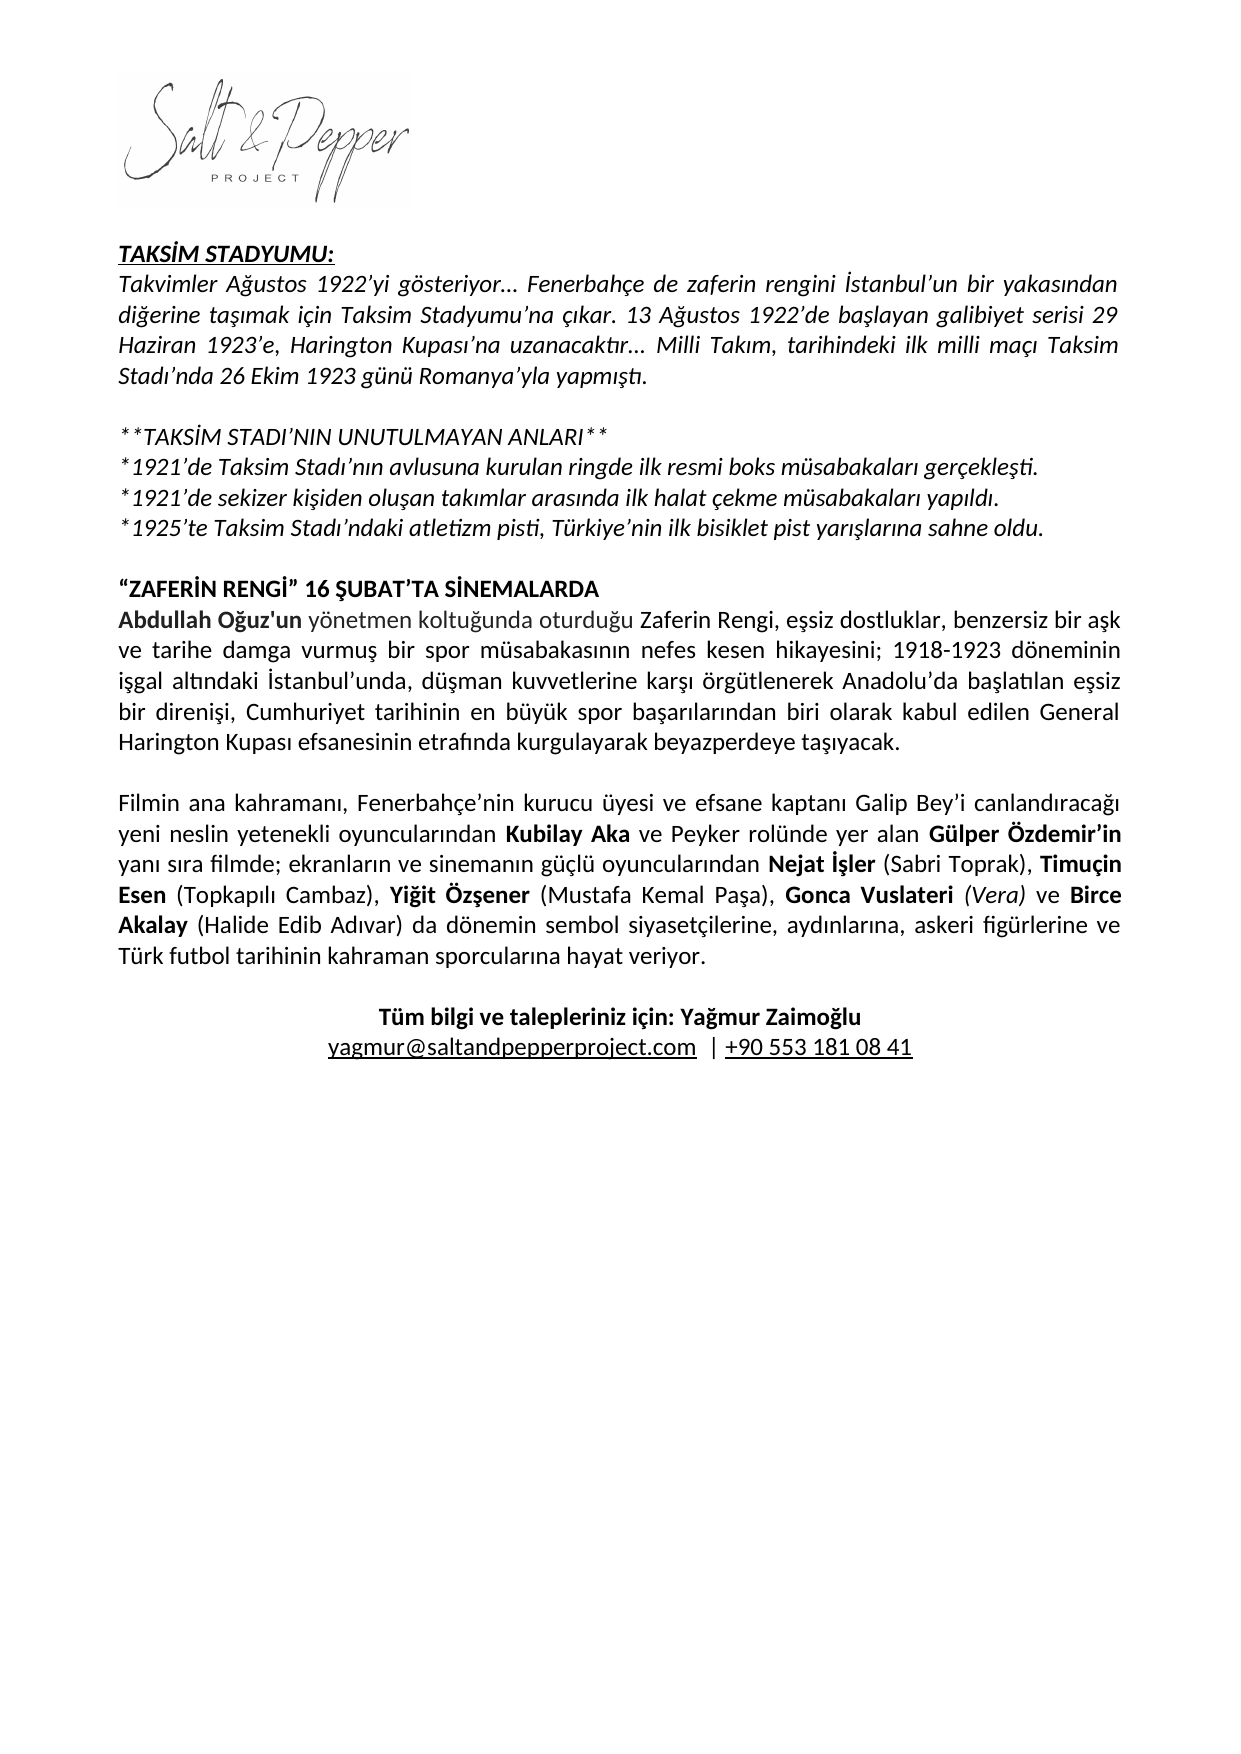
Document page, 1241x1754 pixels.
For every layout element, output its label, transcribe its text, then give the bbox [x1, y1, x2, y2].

text “ZAFERİN RENGİ” 16 ŞUBAT’TA SİNEMALARDA [118, 573, 1122, 604]
text *1925’te Taksim Stadı’ndaki atletizm pisti, Türkiye’nin ilk bisiklet pist yarışlarına sahne oldu. [118, 512, 1122, 543]
text *1921’de Taksim Stadı’nın avlusuna kurulan ringde ilk resmi boks müsabakaları gerçekleşti. [118, 451, 1122, 482]
text TAKSİM STADYUMU: [118, 238, 1122, 268]
text **TAKSİM STADI’NIN UNUTULMAYAN ANLARI** [118, 421, 1122, 451]
picture [118, 73, 413, 208]
text Takvimler Ağustos 1922’yi gösteriyor… Fenerbahçe de zaferin rengini İstanbul’un bir yakasından diğerine taşımak için Taksim Stadyumu’na çıkar. 13 Ağustos 1922’de başlayan galibiyet serisi 29 Haziran 1923’e, Harington Kupası’na uzanacaktır… Milli Takım, tarihindeki ilk milli maçı Taksim Stadı’nda 26 Ekim 1923 günü Romanya’yla yapmıştı. [118, 268, 1122, 390]
text Tüm bilgi ve talepleriniz için: Yağmur Zaimoğlu yagmur@saltandpepperproject.com | +90 553 181 08 41 [118, 970, 1122, 1062]
text Abdullah Oğuz'un yönetmen koltuğunda oturduğu Zaferin Rengi, eşsiz dostluklar, benzersiz bir aşk ve tarihe damga vurmuş bir spor müsabakasının nefes kesen hikayesini; 1918-1923 döneminin işgal altındaki İstanbul’unda, düşman kuvvetlerine karşı örgütlenerek Anadolu’da başlatılan eşsiz bir direnişi, Cumhuriyet tarihinin en büyük spor başarılarından biri olarak kabul edilen General Harington Kupası efsanesinin etrafında kurgulayarak beyazperdeye taşıyacak. [118, 604, 1122, 757]
text *1921’de sekizer kişiden oluşan takımlar arasında ilk halat çekme müsabakaları yapıldı. [118, 482, 1122, 512]
text Filmin ana kahramanı, Fenerbahçe’nin kurucu üyesi ve efsane kaptanı Galip Bey’i canlandıracağı yeni neslin yetenekli oyuncularından Kubilay Aka ve Peyker rolünde yer alan Gülper Özdemir’in yanı sıra filmde; ekranların ve sinemanın güçlü oyuncularından Nejat İşler (Sabri Toprak), Timuçin Esen (Topkapılı Cambaz), Yiğit Özşener (Mustafa Kemal Paşa), Gonca Vuslateri (Vera) ve Birce Akalay (Halide Edib Adıvar) da dönemin sembol siyasetçilerine, aydınlarına, askeri figürlerine ve Türk futbol tarihinin kahraman sporcularına hayat veriyor. [118, 787, 1122, 970]
